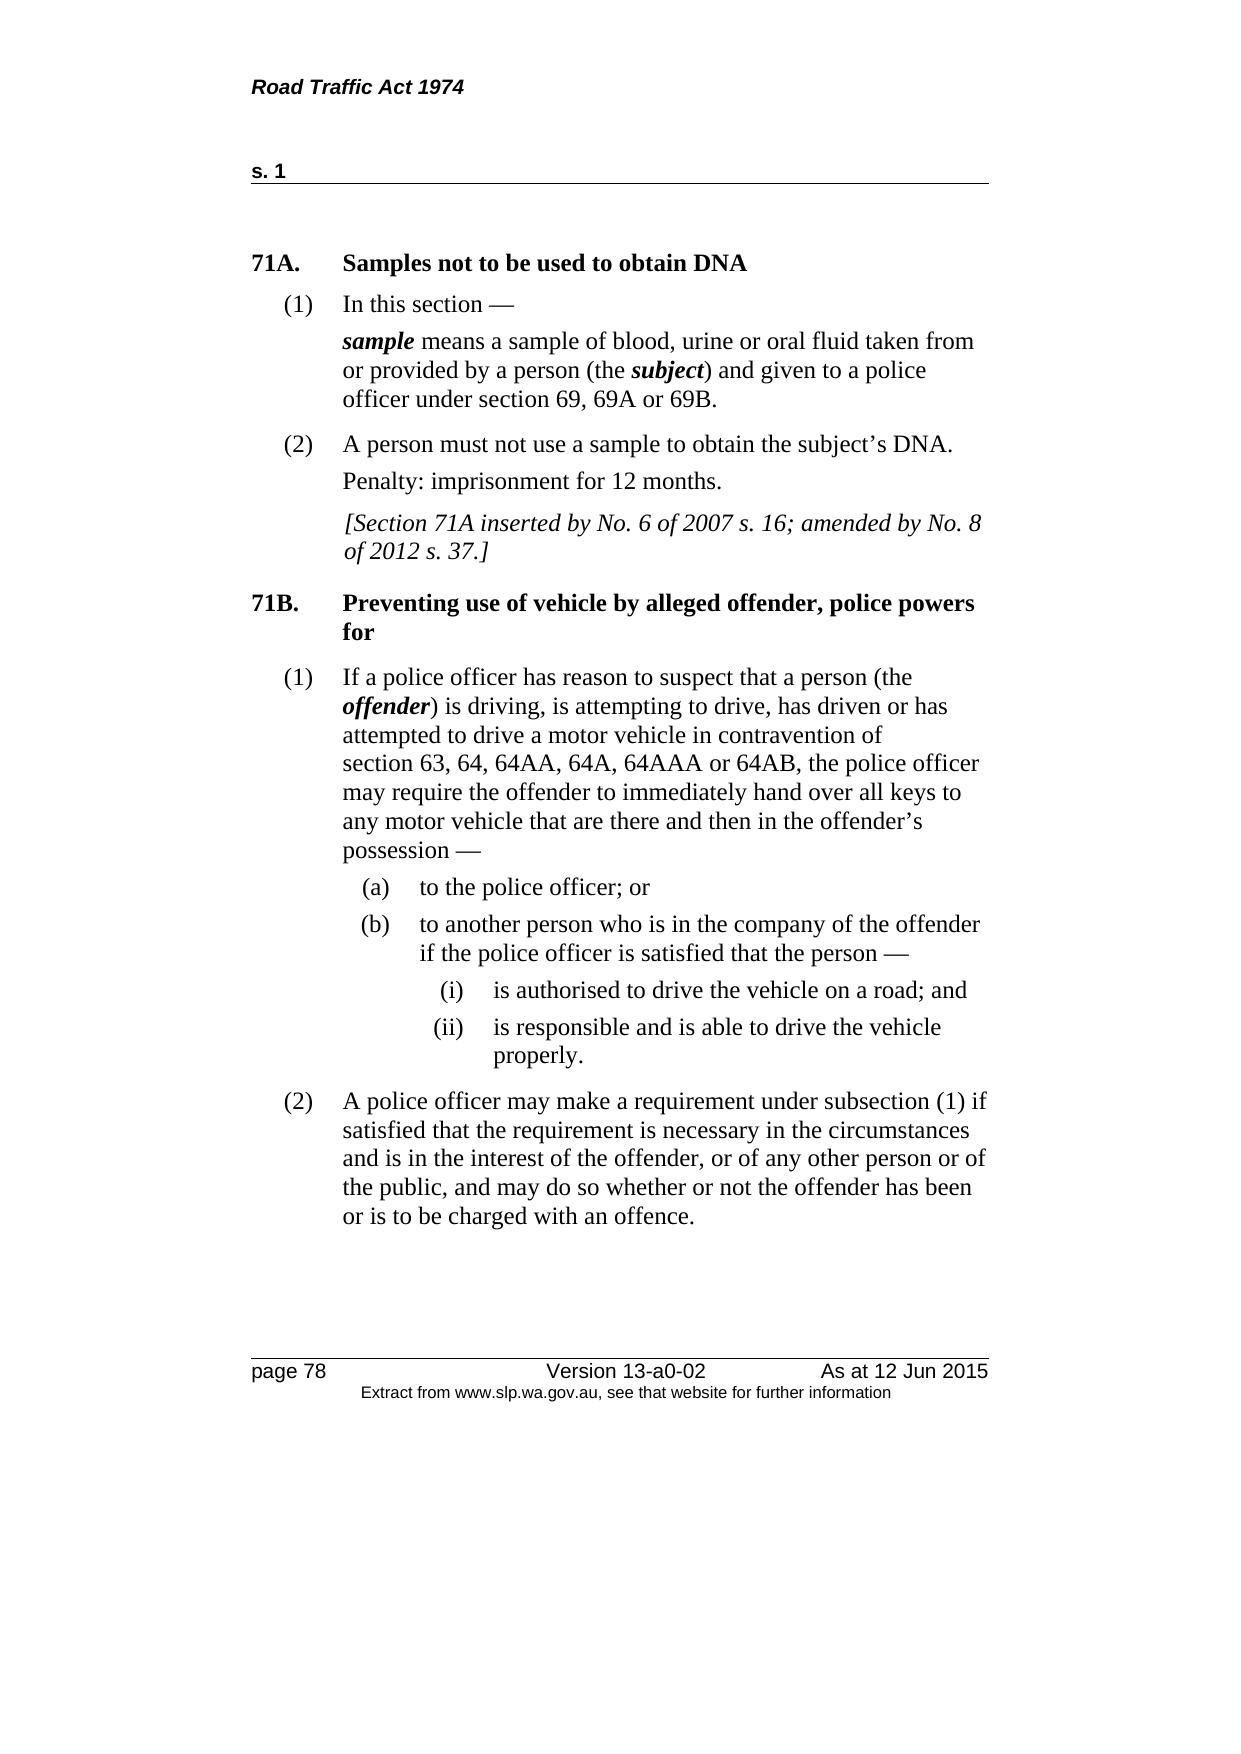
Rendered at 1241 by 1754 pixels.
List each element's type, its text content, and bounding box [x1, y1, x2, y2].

text (2) A police officer may make a requirement under subsection (1) if satisfied that the requirement is necessary in the circumstances and is in the interest of the offender, or of any other person or of the public, and may do so whether or not the offender has been or is to be charged with an offence. [251, 1086, 989, 1230]
text sample means a sample of blood, urine or oral fluid taken from or provided by a person (the subject) and given to a police officer under section 69, 69A or 69B. [251, 326, 989, 413]
text (ii) is responsible and is able to drive the vehicle properly. [251, 1012, 989, 1069]
subtitle 71A. Samples not to be used to obtain DNA [251, 248, 989, 277]
text (a) to the police officer; or [251, 872, 989, 901]
text (i) is authorised to drive the vehicle on a road; and [251, 975, 989, 1003]
text (2) A person must not use a sample to obtain the subject’s DNA. [251, 429, 989, 458]
text (1) In this section — [251, 289, 989, 318]
text [Section 71A inserted by No. 6 of 2007 s. 16; amended by No. 8 of 2012 s. 37.] [251, 508, 989, 565]
text (b) to another person who is in the company of the offender if the police officer is satisfied that the person — [251, 909, 989, 966]
text (1) If a police officer has reason to suspect that a person (the offender) is driving, is attempting to drive, has driven or has attempted to drive a motor vehicle in contravention of section 63, 64, 64AA, 64A, 64AAA or 64AB, the police officer may require the offender to immediately hand over all keys to any motor vehicle that are there and then in the offender’s possession — [251, 662, 989, 863]
subtitle 71B. Preventing use of vehicle by alleged offender, police powers for [251, 588, 989, 646]
text Penalty: imprisonment for 12 months. [251, 466, 989, 495]
